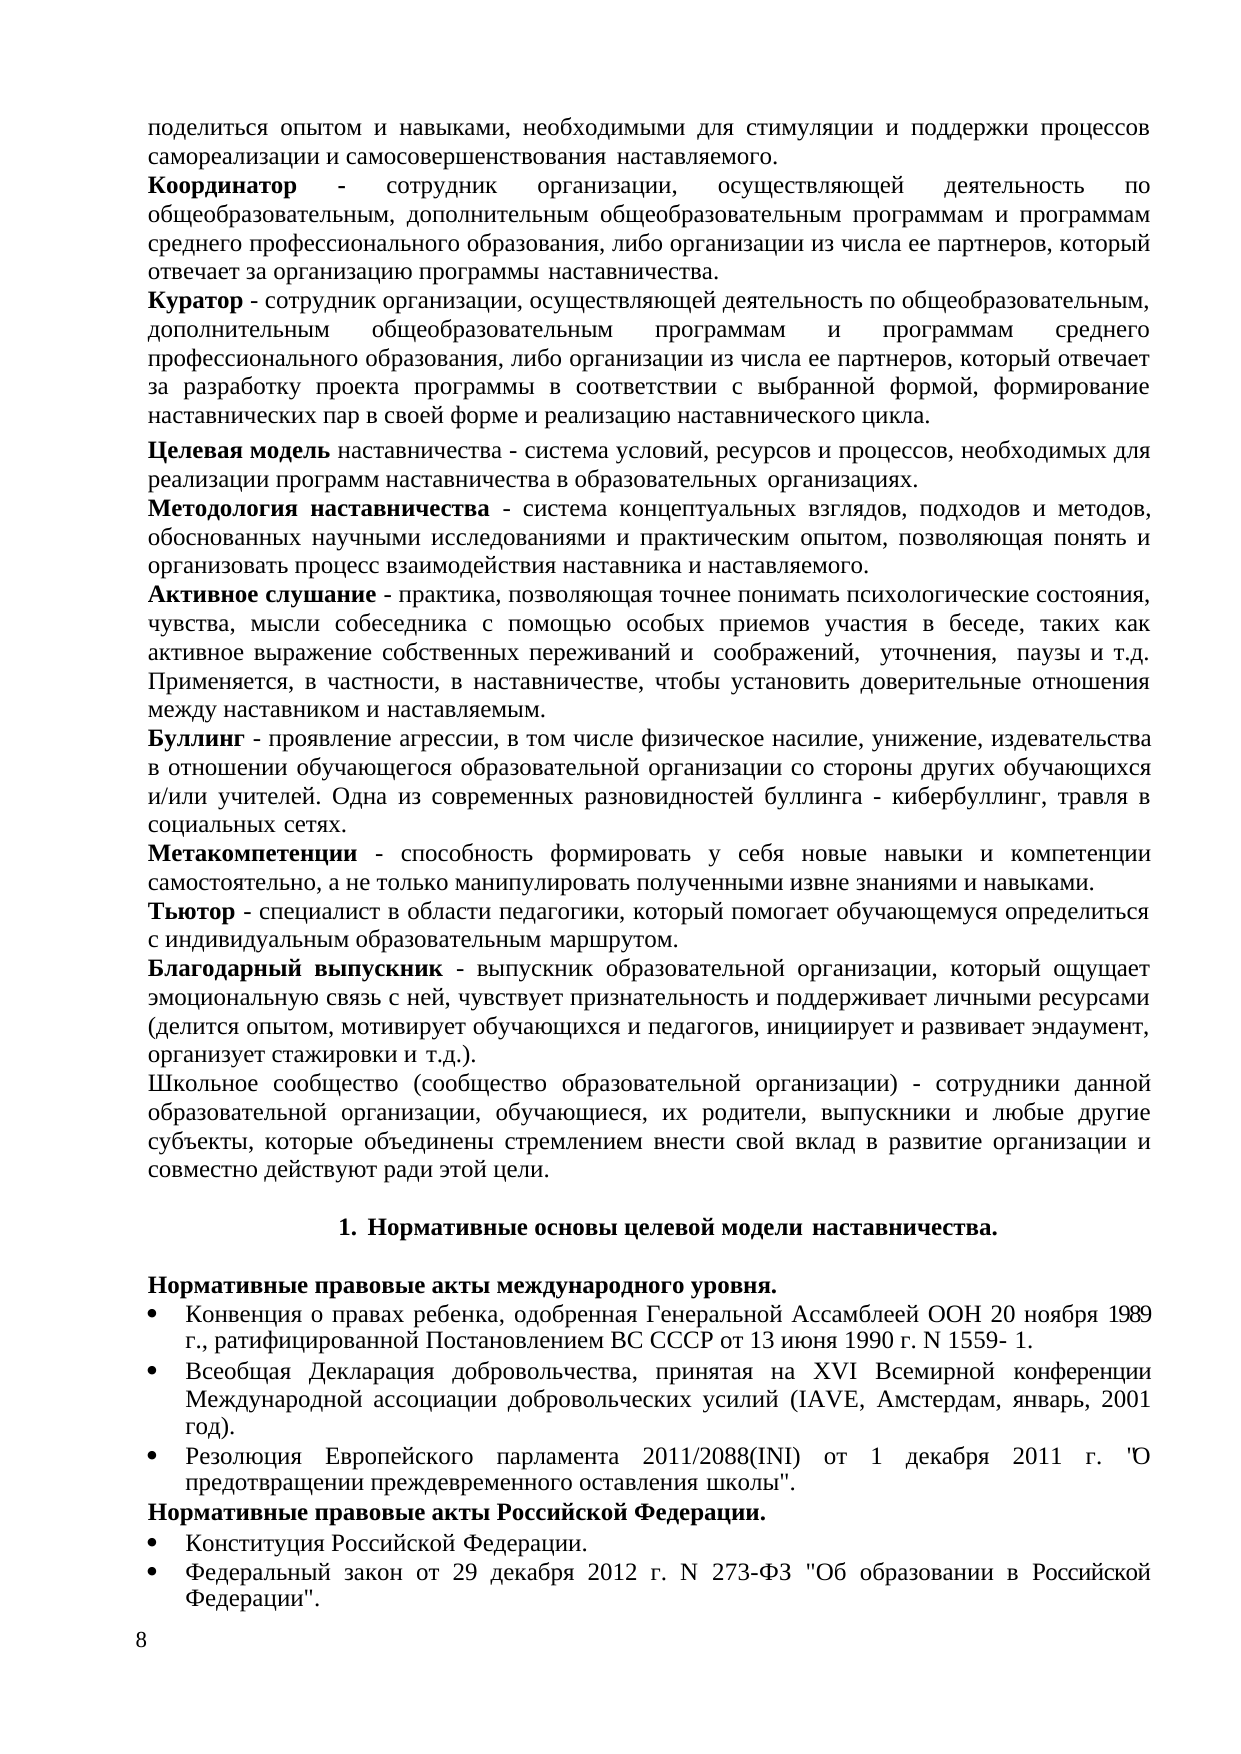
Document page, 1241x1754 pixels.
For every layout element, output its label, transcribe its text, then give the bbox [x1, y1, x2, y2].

text Нормативные правовые акты международного уровня. [148, 1270, 1176, 1299]
text Метакомпетенции - способность формировать у себя новые навыки и компетенции самостоятельно, а не только манипулировать полученными извне знаниями и навыками. [148, 838, 1152, 896]
text Целевая модель наставничества - система условий, ресурсов и процессов, необходимых для реализации программ наставничества в образовательных организациях. [148, 436, 1151, 493]
text Методология наставничества - система концептуальных взглядов, подходов и методов, обоснованных научными исследованиями и практическим опытом, позволяющая понять и организовать процесс взаимодействия наставника и наставляемого. [148, 493, 1152, 579]
subtitle Нормативные основы целевой модели наставничества. [338, 1212, 1176, 1241]
list Всеобщая Декларация добровольчества, принятая на XVI Всемирной конференции Международной ассоциации добровольческих усилий (IAVE, Амстердам, январь, 2001 год). [148, 1357, 1151, 1440]
text Активное слушание - практика, позволяющая точнее понимать психологические состояния, чувства, мысли собеседника с помощью особых приемов участия в беседе, таких как активное выражение собственных переживаний и соображений, уточнения, паузы и т.д. Применяется, в частности, в наставничестве, чтобы установить доверительные отношения между наставником и наставляемым. [148, 579, 1151, 723]
list Конституция Российской Федерации. [148, 1527, 1176, 1558]
list Федеральный закон от 29 декабря 2012 г. N 273-ФЗ "Об образовании в Российской Федерации". [148, 1559, 1151, 1612]
list Конвенция о правах ребенка, одобренная Генеральной Ассамблеей ООН 20 ноября 1989 г., ратифицированной Постановлением ВС СССР от 13 июня 1990 г. N 1559- 1. [148, 1302, 1152, 1354]
text Тьютор - специалист в области педагогики, который помогает обучающемуся определиться с индивидуальным образовательным маршрутом. [148, 896, 1150, 953]
subtitle Нормативные правовые акты Российской Федерации. [148, 1497, 1176, 1526]
text Куратор - сотрудник организации, осуществляющей деятельность по общеобразовательным, дополнительным общеобразовательным программам и программам среднего профессионального образования, либо организации из числа ее партнеров, который отвечает за разработку проекта программы в соответствии с выбранной формой, формирование наставнических пар в своей форме и реализацию наставнического цикла. [148, 285, 1151, 429]
text поделиться опытом и навыками, необходимыми для стимуляции и поддержки процессов самореализации и самосовершенствования наставляемого. [148, 112, 1151, 170]
text Буллинг - проявление агрессии, в том числе физическое насилие, унижение, издевательства в отношении обучающегося образовательной организации со стороны других обучающихся и/или учителей. Одна из современных разновидностей буллинга - кибербуллинг, травля в социальных сетях. [148, 723, 1152, 838]
text Школьное сообщество (сообщество образовательной организации) - сотрудники данной образовательной организации, обучающиеся, их родители, выпускники и любые другие субъекты, которые объединены стремлением внести свой вклад в развитие организации и совместно действуют ради этой цели. [148, 1068, 1152, 1183]
list Резолюция Европейского парламента 2011/2088(INI) от 1 декабря 2011 г. "О предотвращении преждевременного оставления школы". [148, 1443, 1150, 1496]
text Благодарный выпускник - выпускник образовательной организации, который ощущает эмоциональную связь с ней, чувствует признательность и поддерживает личными ресурсами (делится опытом, мотивирует обучающихся и педагогов, инициирует и развивает эндаумент, организует стажировки и т.д.). [148, 953, 1151, 1068]
text Координатор - сотрудник организации, осуществляющей деятельность по общеобразовательным, дополнительным общеобразовательным программам и программам среднего профессионального образования, либо организации из числа ее партнеров, который отвечает за организацию программы наставничества. [148, 170, 1151, 285]
